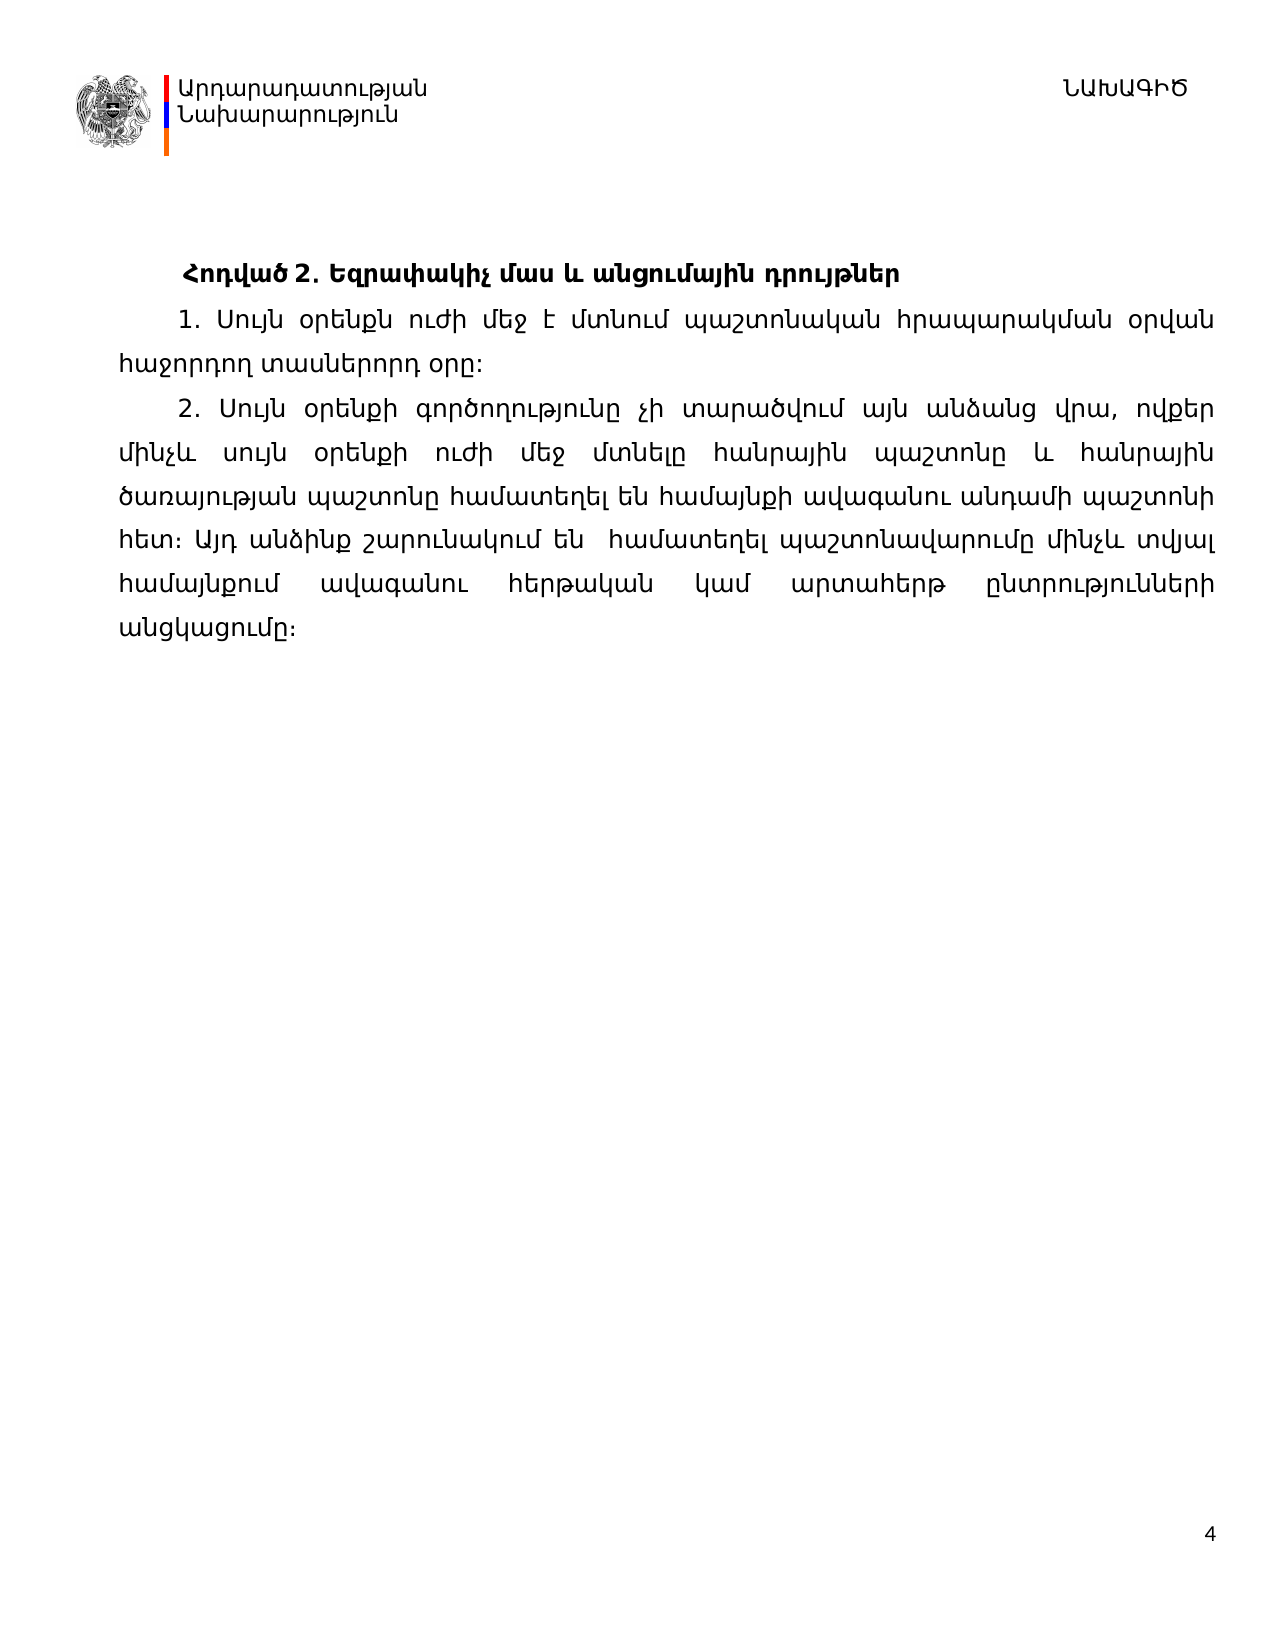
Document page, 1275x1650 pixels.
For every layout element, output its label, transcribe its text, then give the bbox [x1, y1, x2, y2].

text Հոդված 2․ Եզրափակիչ մաս և անցումային դրույթներ [118, 257, 1216, 288]
picture [75, 75, 151, 148]
text 1․ Սույն օրենքն ուժի մեջ է մտնում պաշտոնական հրապարակման օրվան հաջորդող տասներորդ օրը: [118, 304, 1216, 378]
text 2․ Սույն օրենքի գործողությունը չի տարածվում այն անձանց վրա, ովքեր մինչև սույն օրենքի ուժի մեջ մտնելը հանրային պաշտոնը և հանրային ծառայության պաշտոնը համատեղել են համայնքի ավագանու անդամի պաշտոնի հետ։ Այդ անձինք շարունակում են համատեղել պաշտոնավարումը մինչև տվյալ համայնքում ավագանու հերթական կամ արտահերթ ընտրությունների անցկացումը։ [118, 393, 1216, 642]
